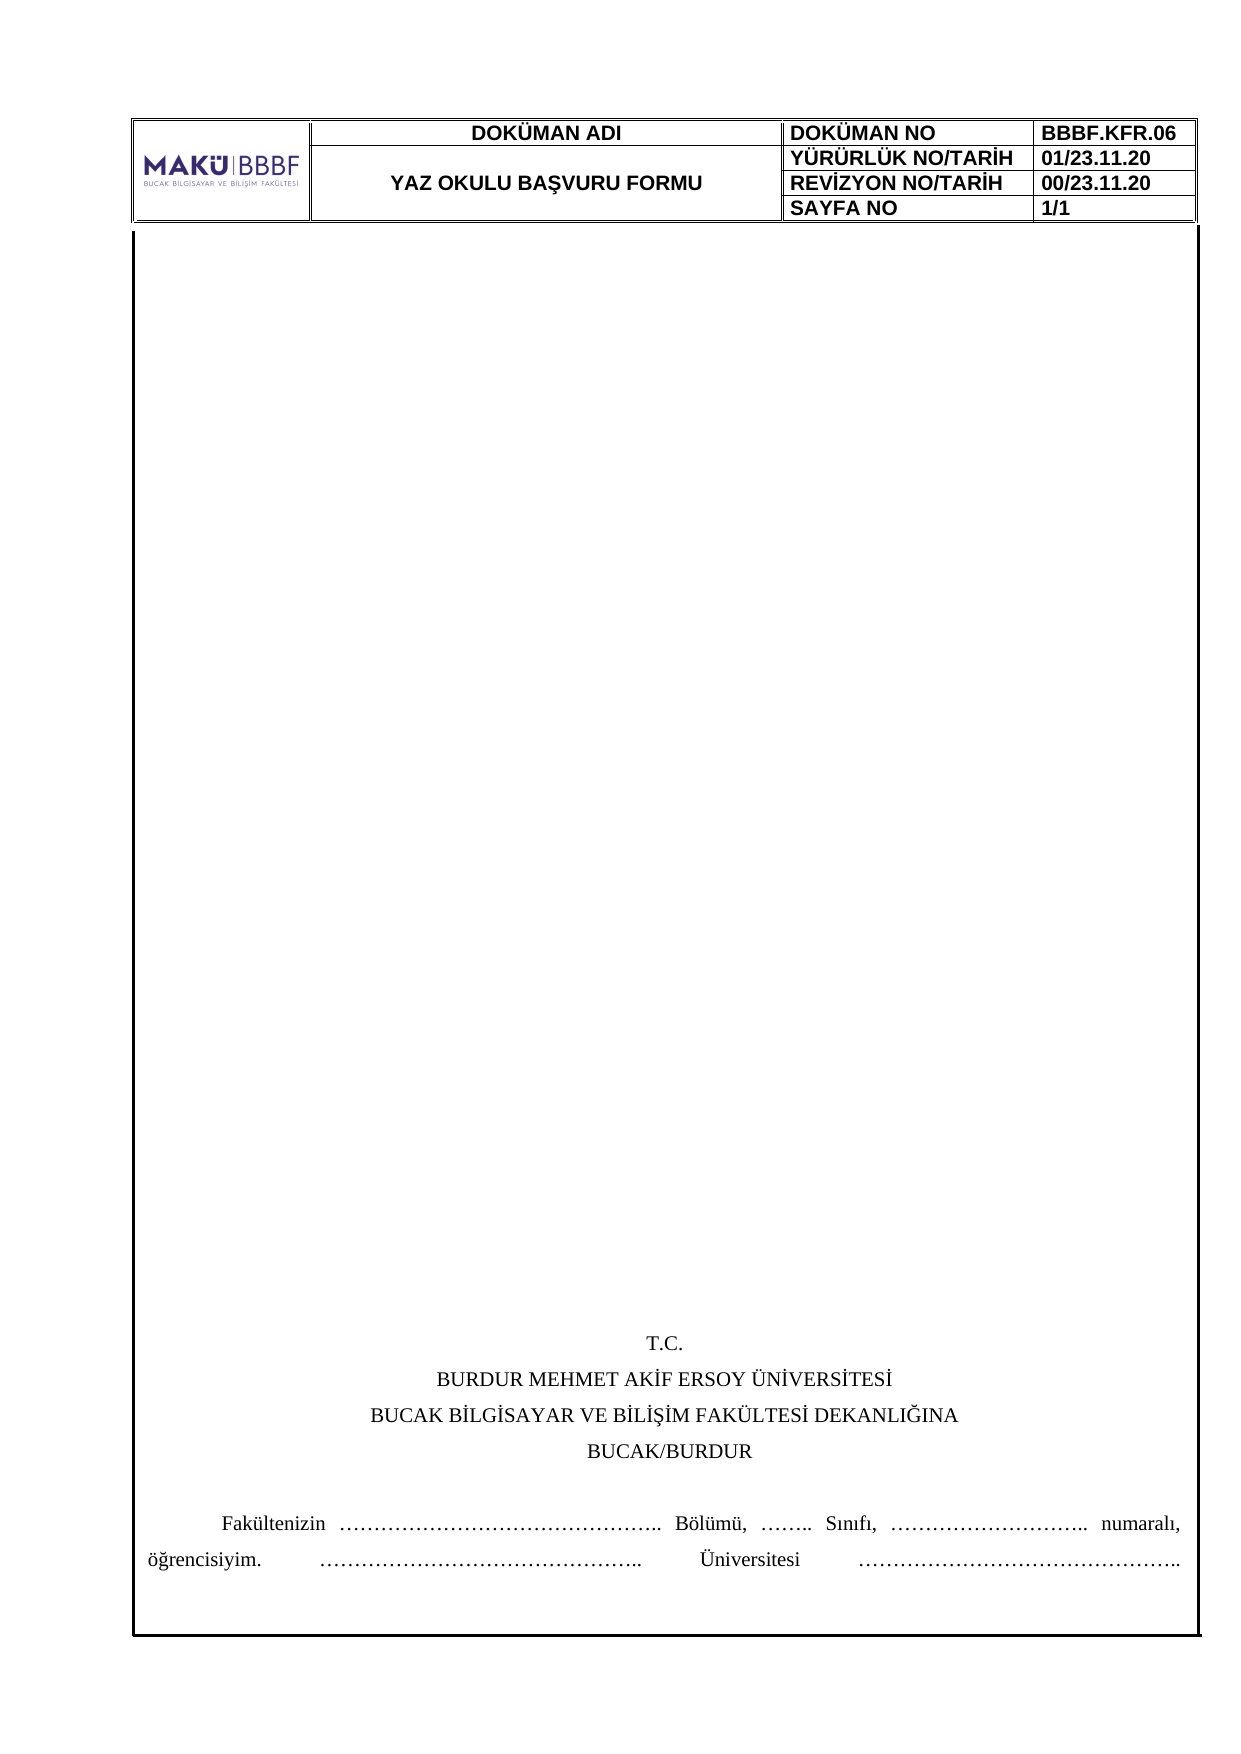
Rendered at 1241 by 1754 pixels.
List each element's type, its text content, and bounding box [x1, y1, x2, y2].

picture [140, 150, 303, 192]
text BUCAK BİLGİSAYAR VE BİLİŞİM FAKÜLTESİ DEKANLIĞINA [148, 1403, 1181, 1427]
text BURDUR MEHMET AKİF ERSOY ÜNİVERSİTESİ [148, 1367, 1181, 1391]
text T.C. [148, 1331, 1181, 1355]
text Fakültenizin ……………………………………….. Bölümü, …….. Sınıfı, ……………………….. numaralı, öğrencisiyim. ……………………………………….. Üniversitesi ……………………………………….. Fakültesi/Yüksekokulu/M.Y.O. ……………………………………….. Bölümünün/Programının aşağıda belirtilen derslerini yaz okulunda almak istiyorum. Aşağıda beyan ettiğim bilgilerin doğruluğunu taahhüt ederim. [148, 1511, 1181, 1571]
text BUCAK/BURDUR [148, 1439, 1181, 1463]
